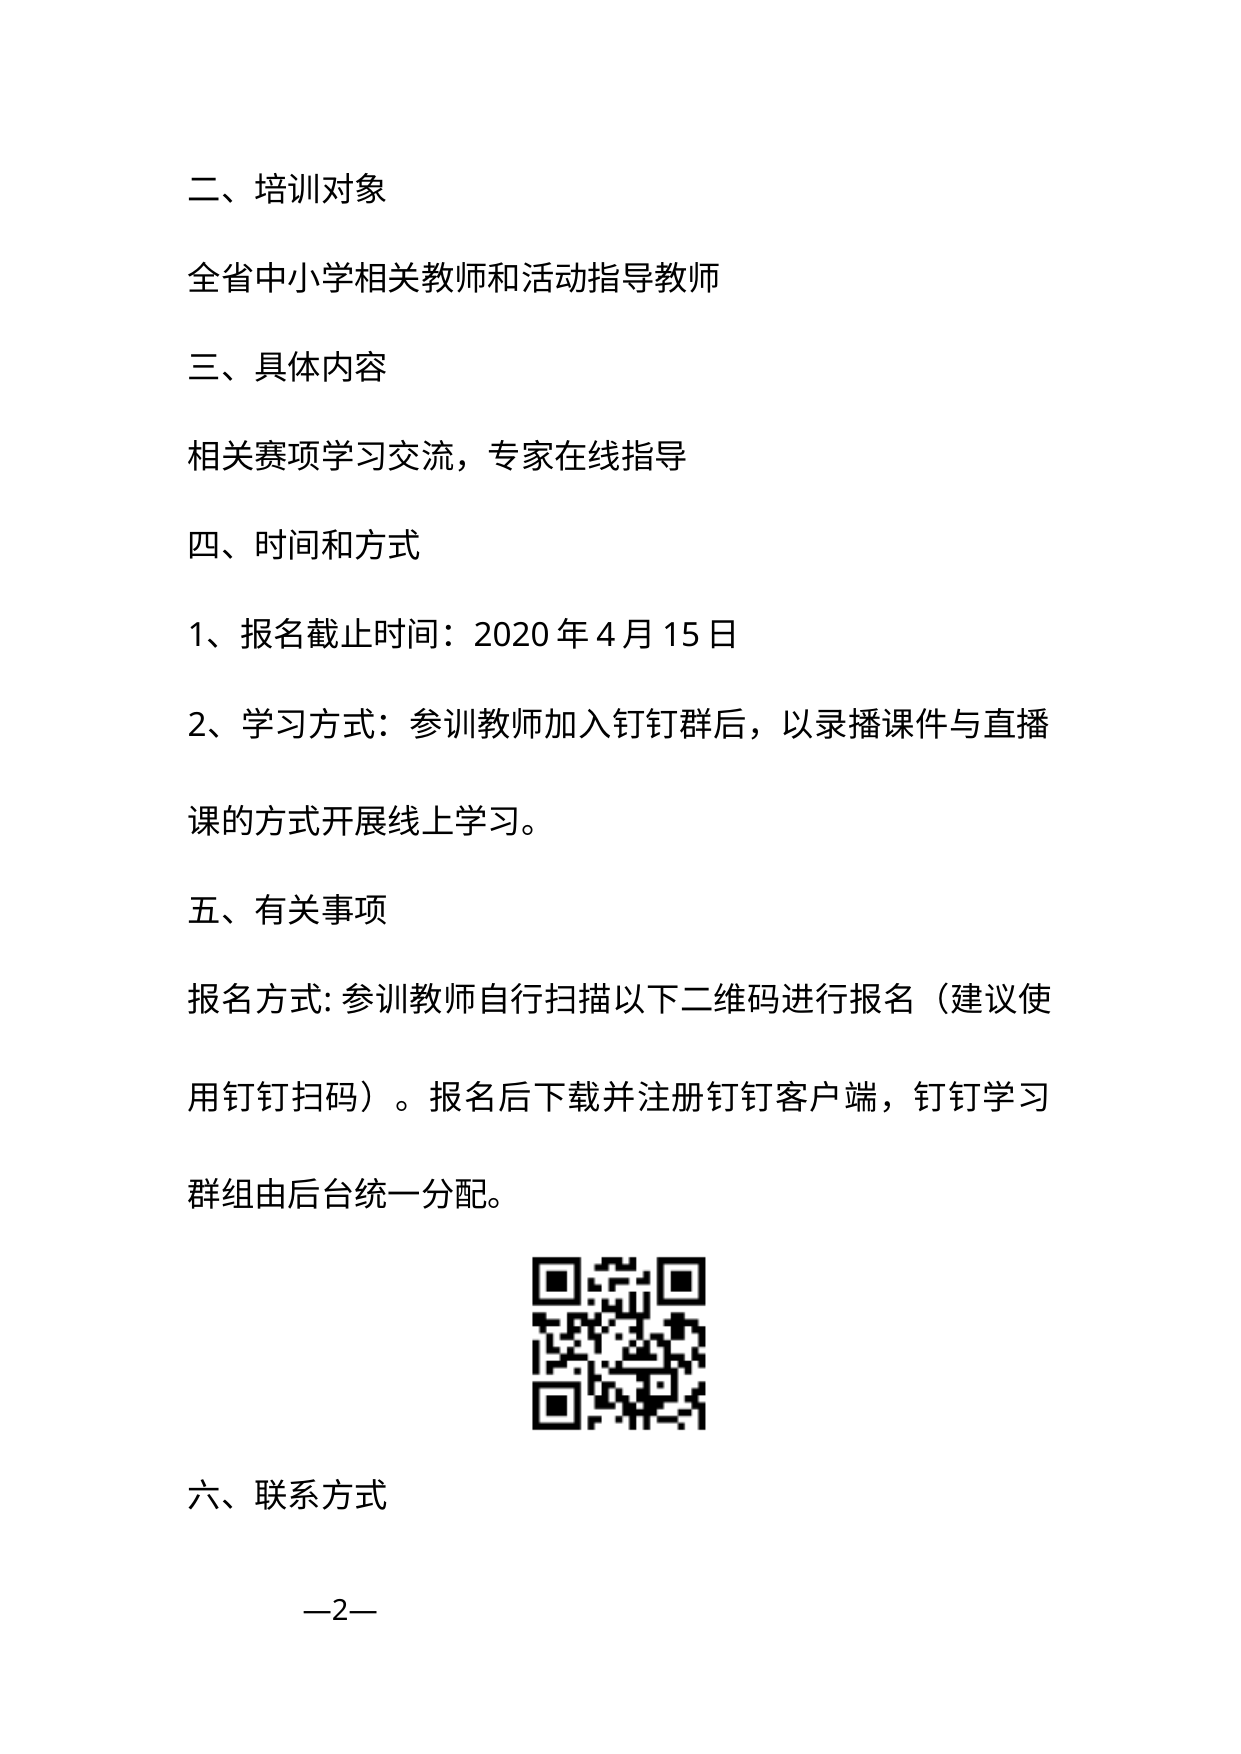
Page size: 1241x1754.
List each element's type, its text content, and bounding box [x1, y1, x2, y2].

text 六、联系方式 [187, 1461, 1053, 1526]
text 五、有关事项 [187, 876, 1053, 941]
picture [528, 1248, 712, 1438]
text 全省中小学相关教师和活动指导教师 [187, 244, 1053, 309]
text 三、具体内容 [187, 333, 1053, 398]
text 四、时间和方式 [187, 511, 1053, 576]
text 报名方式: 参训教师自行扫描以下二维码进行报名（建议使用钉钉扫码）。报名后下载并注册钉钉客户端，钉钉学习群组由后台统一分配。 [187, 965, 1053, 1225]
text 相关赛项学习交流，专家在线指导 [187, 422, 1053, 487]
text 二、培训对象 [187, 155, 1053, 220]
text 2、学习方式：参训教师加入钉钉群后，以录播课件与直播课的方式开展线上学习。 [187, 689, 1053, 852]
text 1、报名截止时间：2020年4月15日 [187, 600, 1053, 665]
